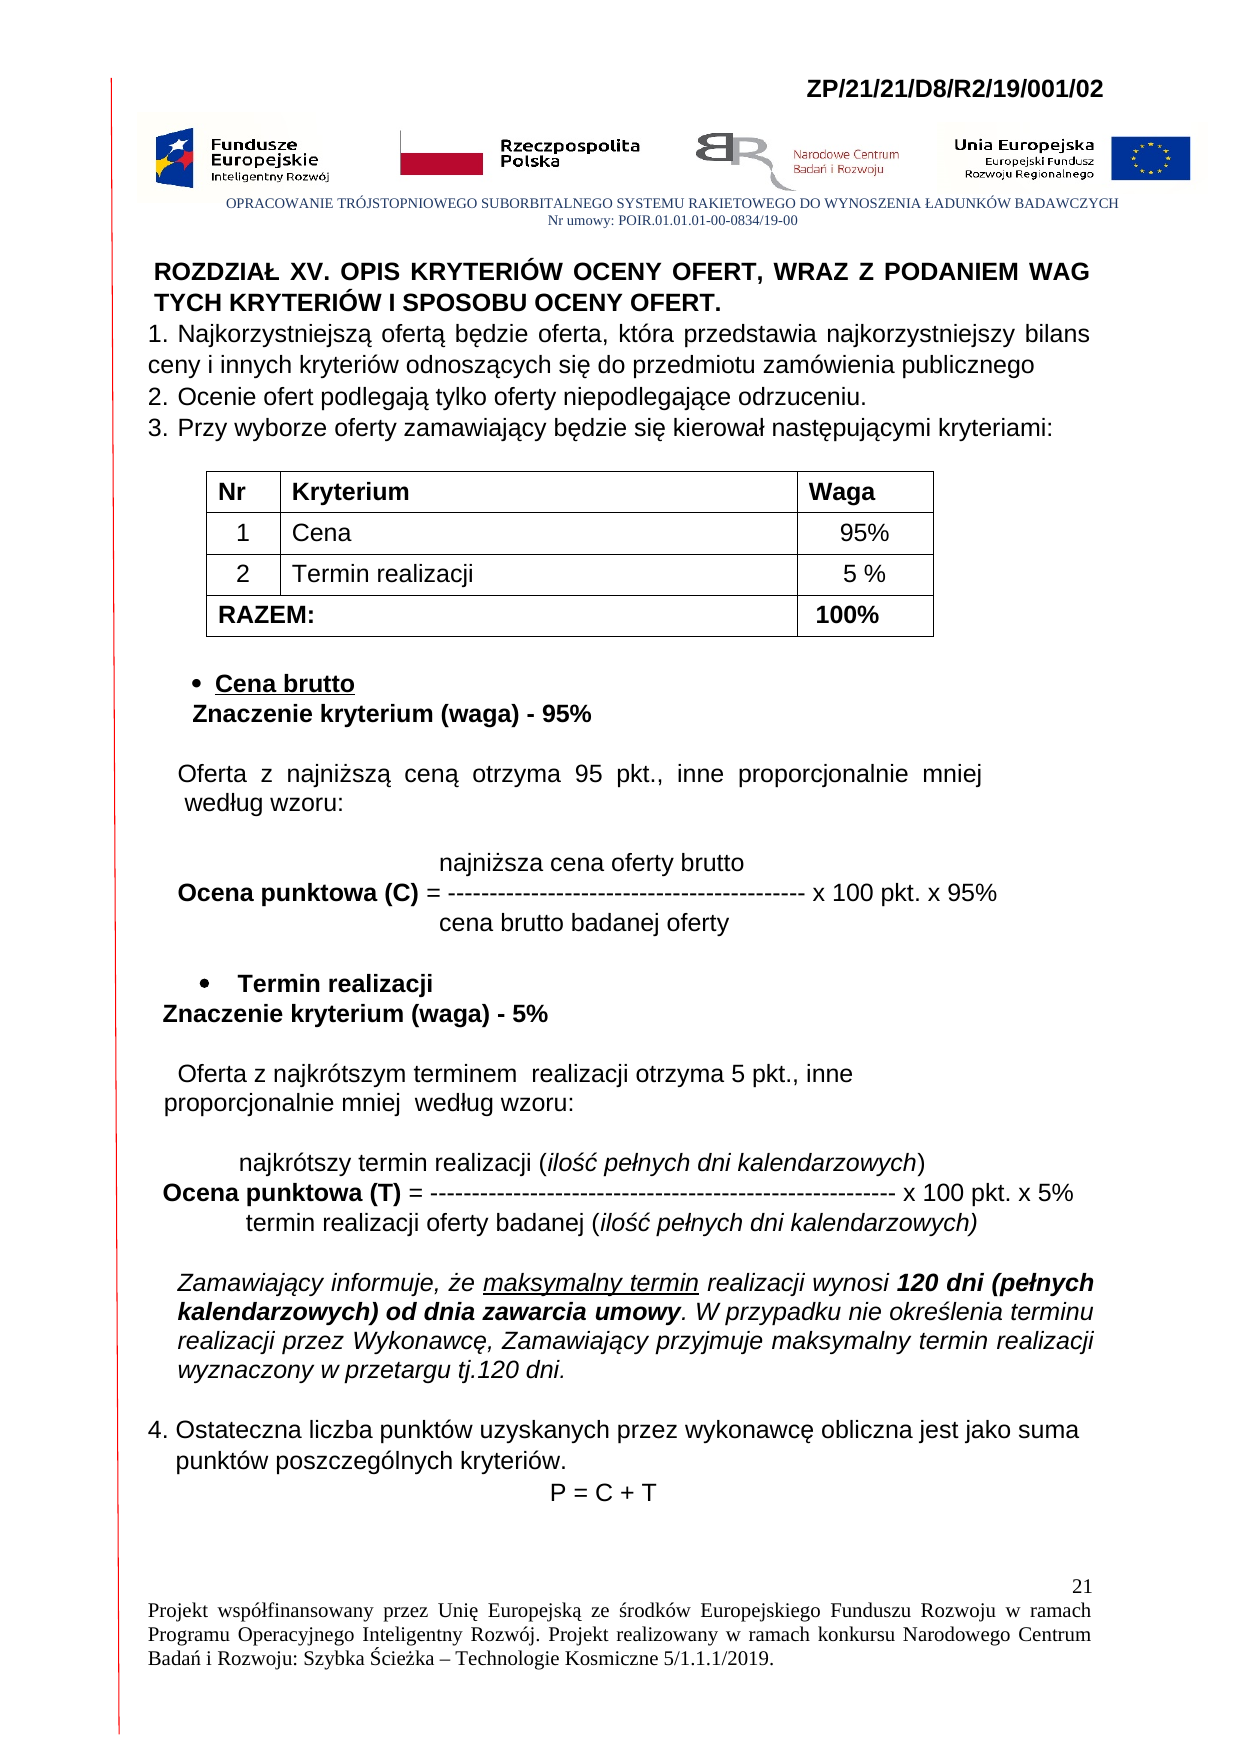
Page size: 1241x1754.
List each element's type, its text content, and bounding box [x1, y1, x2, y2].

text Znaczenie kryterium (waga) - 5% [162, 999, 998, 1027]
table_header Nr [207, 472, 280, 512]
text P = C + T [148, 1478, 1091, 1506]
table_cell 100% [798, 596, 933, 636]
picture [382, 115, 657, 175]
picture [937, 122, 1208, 194]
text Ocena punktowa (T) = -------------------------------------------------------- x 100 pkt. x 5% [162, 1178, 1105, 1207]
text Oferta z najkrótszym terminem realizacji otrzyma 5 pkt., inne proporcjonalnie mniej według wzoru: [163, 1059, 998, 1116]
table_header Kryterium [281, 472, 797, 512]
text ROZDZIAŁ XV. OPIS KRYTERIÓW OCENY OFERT, WRAZ Z PODANIEM WAG TYCH KRYTERIÓW I SPOSOBU OCENY OFERT. [153, 175, 1091, 316]
table_header Waga [798, 472, 933, 512]
table_cell 1 [207, 513, 280, 553]
list Przy wyborze oferty zamawiający będzie się kierował następującymi kryteriami: [148, 413, 1091, 442]
list Ocenie ofert podlegają tylko oferty niepodlegające odrzuceniu. [148, 382, 1091, 410]
picture [696, 133, 899, 175]
list Najkorzystniejszą ofertą będzie oferta, która przedstawia najkorzystniejszy bilans ceny i innych kryteriów odnoszących się do przedmiotu zamówienia publicznego [148, 319, 1091, 379]
list Termin realizacji [200, 968, 998, 997]
table_cell Cena [281, 513, 797, 553]
list Cena brutto [192, 669, 998, 698]
table_cell RAZEM: [207, 596, 797, 636]
text punktów poszczególnych kryteriów. [148, 1446, 1091, 1475]
text 4. Ostateczna liczba punktów uzyskanych przez wykonawcę obliczna jest jako suma [148, 1415, 1091, 1443]
text najkrótszy termin realizacji (ilość pełnych dni kalendarzowych) [162, 1148, 998, 1177]
text termin realizacji oferty badanej (ilość pełnych dni kalendarzowych) [162, 1208, 998, 1237]
table_cell 5 % [798, 555, 933, 595]
table_cell 95% [798, 513, 933, 553]
picture [137, 112, 347, 203]
text Znaczenie kryterium (waga) - 95% [163, 699, 998, 728]
text najniższa cena oferty brutto [141, 848, 998, 877]
text Zamawiający informuje, że maksymalny termin realizacji wynosi 120 dni (pełnych kalendarzowych) od dnia zawarcia umowy. W przypadku nie określenia terminu realizacji przez Wykonawcę, Zamawiający przyjmuje maksymalny termin realizacji wyznaczony w przetargu tj.120 dni. [177, 1268, 1095, 1383]
text Ocena punktowa (C) = ------------------------------------------- x 100 pkt. x 95% [163, 878, 998, 907]
table_cell 2 [207, 555, 280, 595]
table_cell Termin realizacji [281, 555, 797, 595]
text Oferta z najniższą ceną otrzyma 95 pkt., inne proporcjonalnie mniej według wzoru: [163, 759, 998, 817]
text cena brutto badanej oferty [141, 908, 998, 937]
